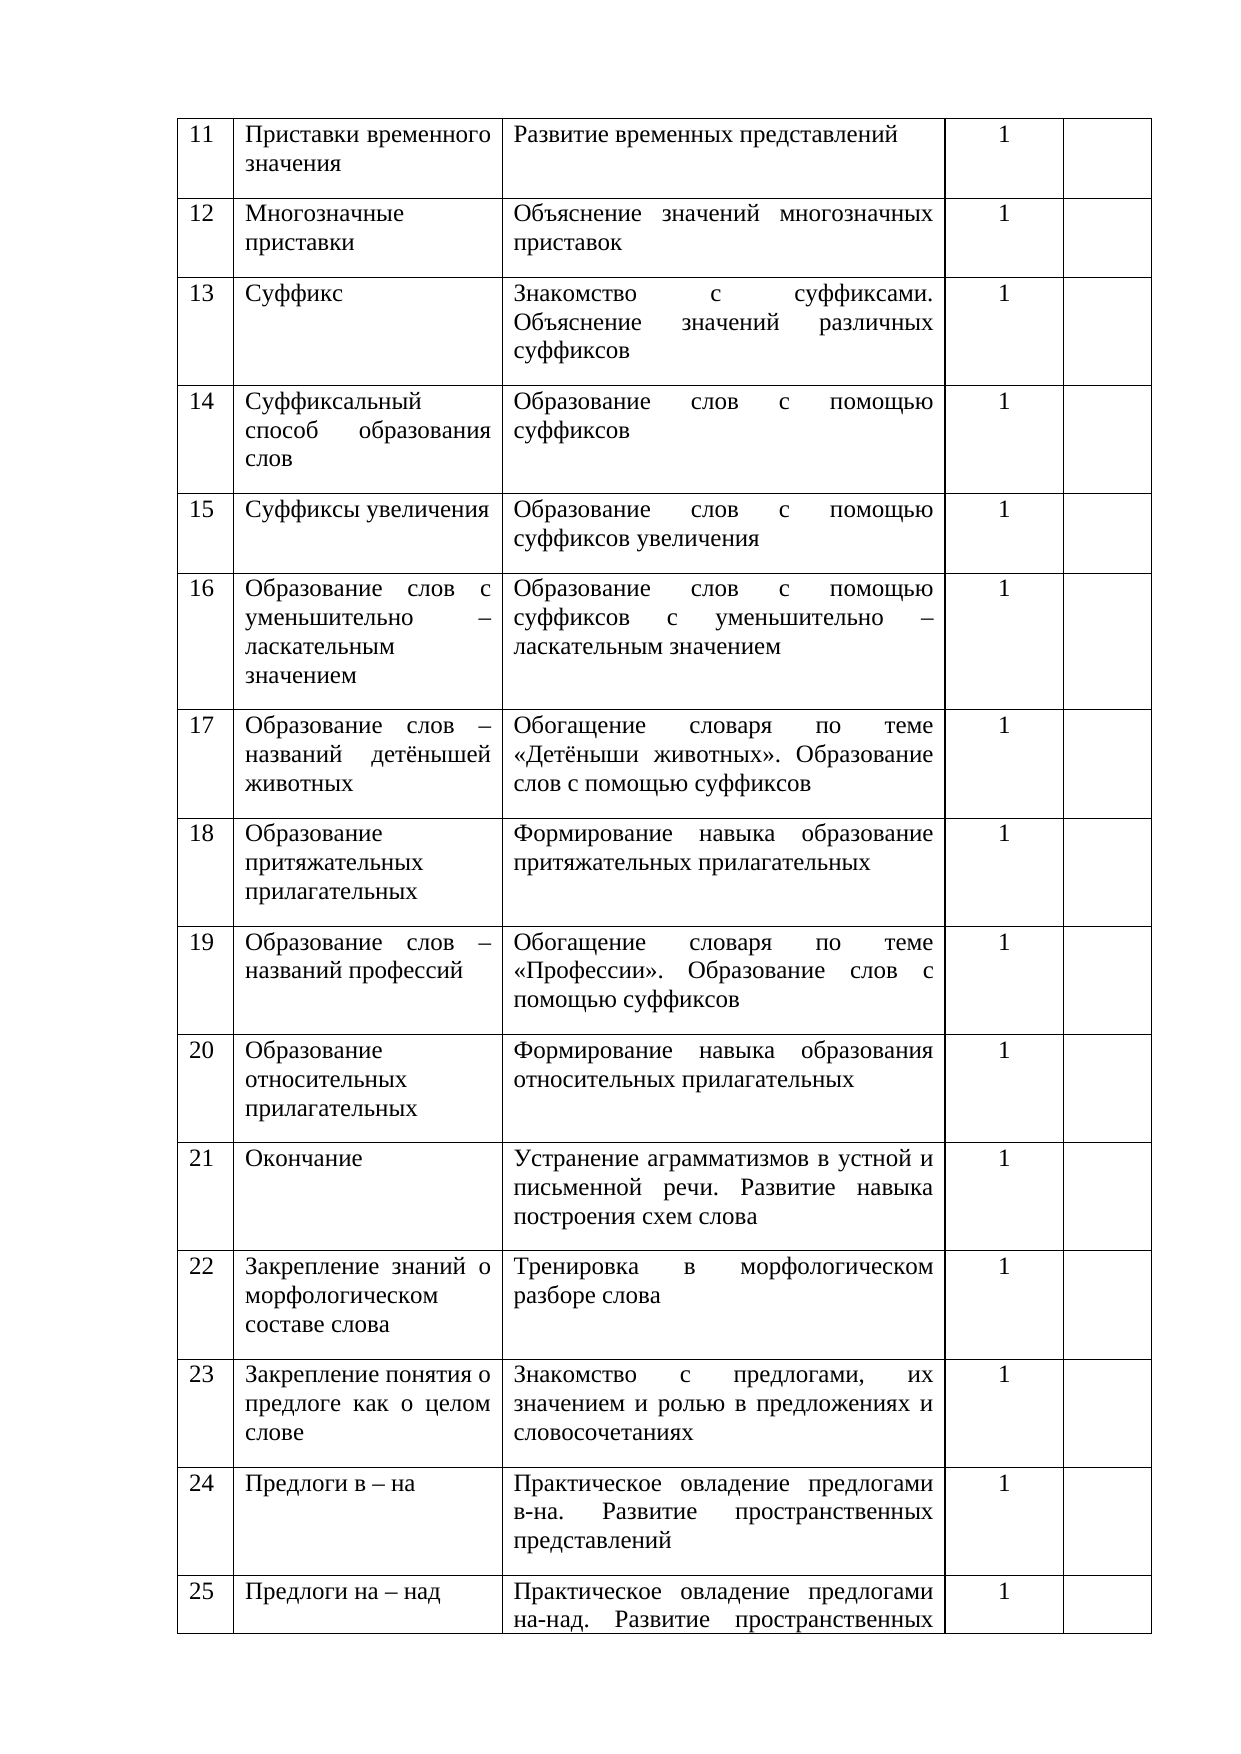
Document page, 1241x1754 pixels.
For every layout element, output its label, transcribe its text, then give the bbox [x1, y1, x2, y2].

table_cell Обогащение словаря по теме «Детёныши животных». Образование слов с помощью суффиксов [503, 710, 944, 817]
table_cell Устранение аграмматизмов в устной и письменной речи. Развитие навыка построения схем слова [503, 1143, 944, 1250]
table_cell Суффиксы увеличения [234, 494, 502, 572]
table_cell 17 [178, 710, 233, 817]
table_cell 22 [178, 1251, 233, 1358]
table_cell 1 [946, 819, 1063, 926]
table_cell Образование слов с помощью суффиксов [503, 386, 944, 493]
table_cell Суффиксальный способ образования слов [234, 386, 502, 493]
table_cell 1 [946, 199, 1063, 277]
table_cell [1064, 494, 1151, 572]
table_cell Объяснение значений многозначных приставок [503, 199, 944, 277]
table_cell [1064, 927, 1151, 1034]
table_cell [1064, 1251, 1151, 1358]
table_cell [1064, 119, 1151, 197]
table_cell Образование слов с помощью суффиксов с уменьшительно – ласкательным значением [503, 574, 944, 709]
table_cell Обогащение словаря по теме «Профессии». Образование слов с помощью суффиксов [503, 927, 944, 1034]
table_cell Знакомство с суффиксами. Объяснение значений различных суффиксов [503, 278, 944, 385]
table_cell 1 [946, 494, 1063, 572]
table_cell Тренировка в морфологическом разборе слова [503, 1251, 944, 1358]
table_cell 25 [178, 1576, 233, 1633]
table_cell 13 [178, 278, 233, 385]
table_cell 19 [178, 927, 233, 1034]
table_cell Формирование навыка образование притяжательных прилагательных [503, 819, 944, 926]
table_cell Многозначные приставки [234, 199, 502, 277]
table_cell 24 [178, 1468, 233, 1575]
table_cell Формирование навыка образования относительных прилагательных [503, 1035, 944, 1142]
table_cell Образование слов с помощью суффиксов увеличения [503, 494, 944, 572]
table_cell [1064, 278, 1151, 385]
table_cell [1064, 1468, 1151, 1575]
table_cell 1 [946, 1143, 1063, 1250]
table_cell 23 [178, 1360, 233, 1467]
table_cell 1 [946, 1468, 1063, 1575]
table_cell 20 [178, 1035, 233, 1142]
table_cell [1064, 574, 1151, 709]
table_cell Предлоги в – на [234, 1468, 502, 1575]
table_cell Образование слов – названий детёнышей животных [234, 710, 502, 817]
table_cell [1064, 819, 1151, 926]
table_cell 1 [946, 386, 1063, 493]
table_cell 1 [946, 278, 1063, 385]
table_cell [1064, 1360, 1151, 1467]
table_cell Окончание [234, 1143, 502, 1250]
table_cell [1064, 1035, 1151, 1142]
table_cell Практическое овладение предлогами в-на. Развитие пространственных представлений [503, 1468, 944, 1575]
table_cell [503, 1576, 944, 1633]
table_cell [1064, 1576, 1151, 1633]
table_cell 1 [946, 1035, 1063, 1142]
table_cell Образование относительных прилагательных [234, 1035, 502, 1142]
table_cell 1 [946, 1576, 1063, 1633]
table_cell [1064, 710, 1151, 817]
table_cell 1 [946, 1360, 1063, 1467]
table_cell Знакомство с предлогами, их значением и ролью в предложениях и словосочетаниях [503, 1360, 944, 1467]
table_cell 15 [178, 494, 233, 572]
table_cell 1 [946, 574, 1063, 709]
table_cell 11 [178, 119, 233, 197]
table_cell 16 [178, 574, 233, 709]
table_cell Закрепление знаний о морфологическом составе слова [234, 1251, 502, 1358]
table_cell Приставки временного значения [234, 119, 502, 197]
table_cell 14 [178, 386, 233, 493]
table_cell 1 [946, 1251, 1063, 1358]
table_cell Закрепление понятия о предлоге как о целом слове [234, 1360, 502, 1467]
table_cell 21 [178, 1143, 233, 1250]
table_cell 1 [946, 119, 1063, 197]
table_cell Образование притяжательных прилагательных [234, 819, 502, 926]
table_cell Образование слов – названий профессий [234, 927, 502, 1034]
table_cell [1064, 386, 1151, 493]
table_cell 1 [946, 927, 1063, 1034]
table_cell Предлоги на – над [234, 1576, 502, 1633]
table_cell Образование слов с уменьшительно – ласкательным значением [234, 574, 502, 709]
table_cell 18 [178, 819, 233, 926]
table_cell 12 [178, 199, 233, 277]
table_cell [1064, 1143, 1151, 1250]
table_cell [1064, 199, 1151, 277]
table_cell Развитие временных представлений [503, 119, 944, 197]
table_cell Суффикс [234, 278, 502, 385]
table_cell 1 [946, 710, 1063, 817]
